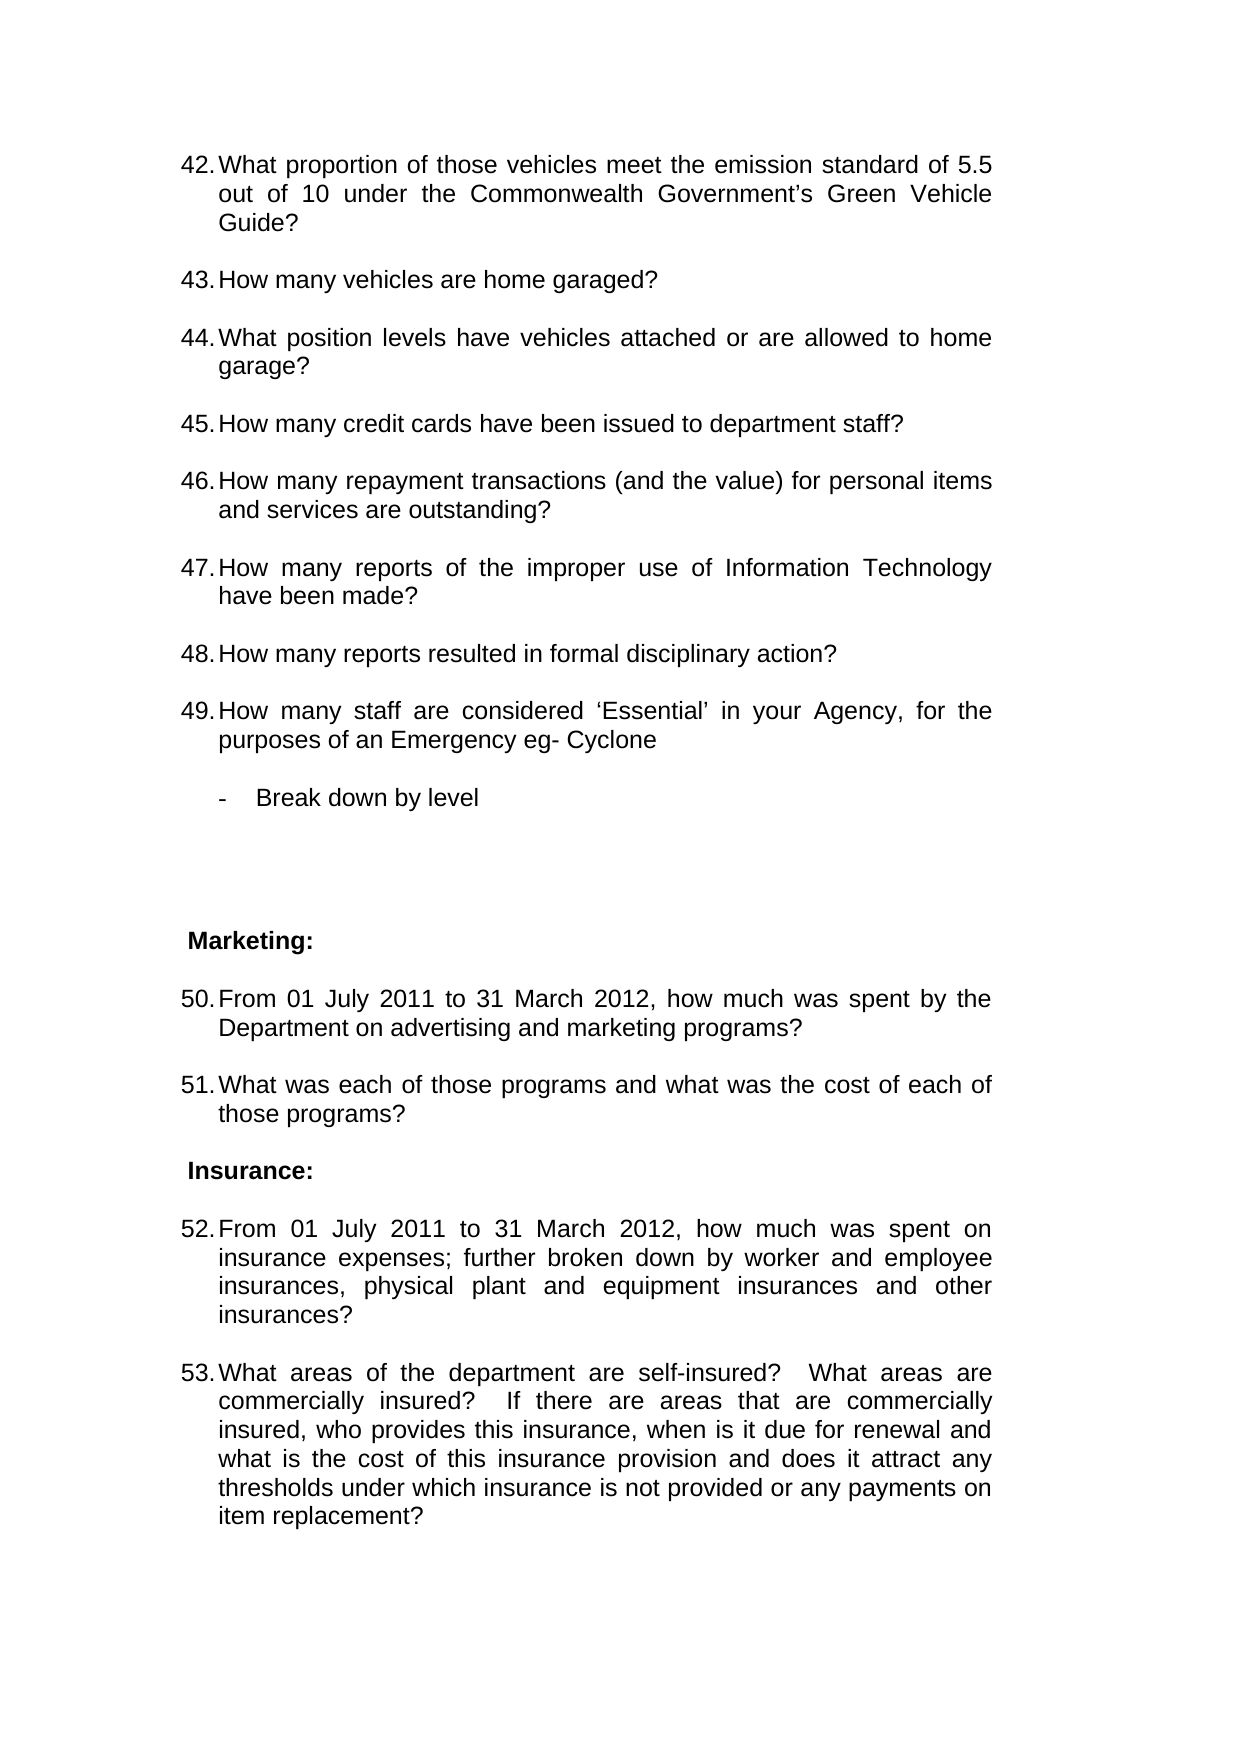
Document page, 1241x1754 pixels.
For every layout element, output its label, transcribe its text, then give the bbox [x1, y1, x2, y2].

list From 01 July 2011 to 31 March 2012, how much was spent by the Department on advertising and marketing programs? [181, 984, 994, 1041]
list What areas of the department are self-insured? What areas are commercially insured? If there are areas that are commercially insured, who provides this insurance, when is it due for renewal and what is the cost of this insurance provision and does it attract any thresholds under which insurance is not provided or any payments on item replacement? [181, 1358, 994, 1530]
list What was each of those programs and what was the cost of each of those programs? [181, 1070, 994, 1128]
list From 01 July 2011 to 31 March 2012, how much was spent on insurance expenses; further broken down by worker and employee insurances, physical plant and equipment insurances and other insurances? [181, 1214, 994, 1329]
list What position levels have vehicles attached or are allowed to home garage? [181, 322, 994, 380]
list How many credit cards have been issued to department staff? [181, 409, 994, 437]
list How many reports resulted in formal disciplinary action? [181, 639, 994, 667]
text Insurance: [187, 1156, 994, 1185]
text Marketing: [187, 926, 994, 955]
list How many vehicles are home garaged? [181, 265, 994, 294]
list How many repayment transactions (and the value) for personal items and services are outstanding? [181, 466, 994, 524]
list How many staff are considered ‘Essential’ in your Agency, for the purposes of an Emergency eg- Cyclone [181, 696, 994, 754]
list How many reports of the improper use of Information Technology have been made? [181, 552, 994, 610]
list Break down by level [218, 782, 994, 811]
list What proportion of those vehicles meet the emission standard of 5.5 out of 10 under the Commonwealth Government’s Green Vehicle Guide? [181, 150, 994, 236]
